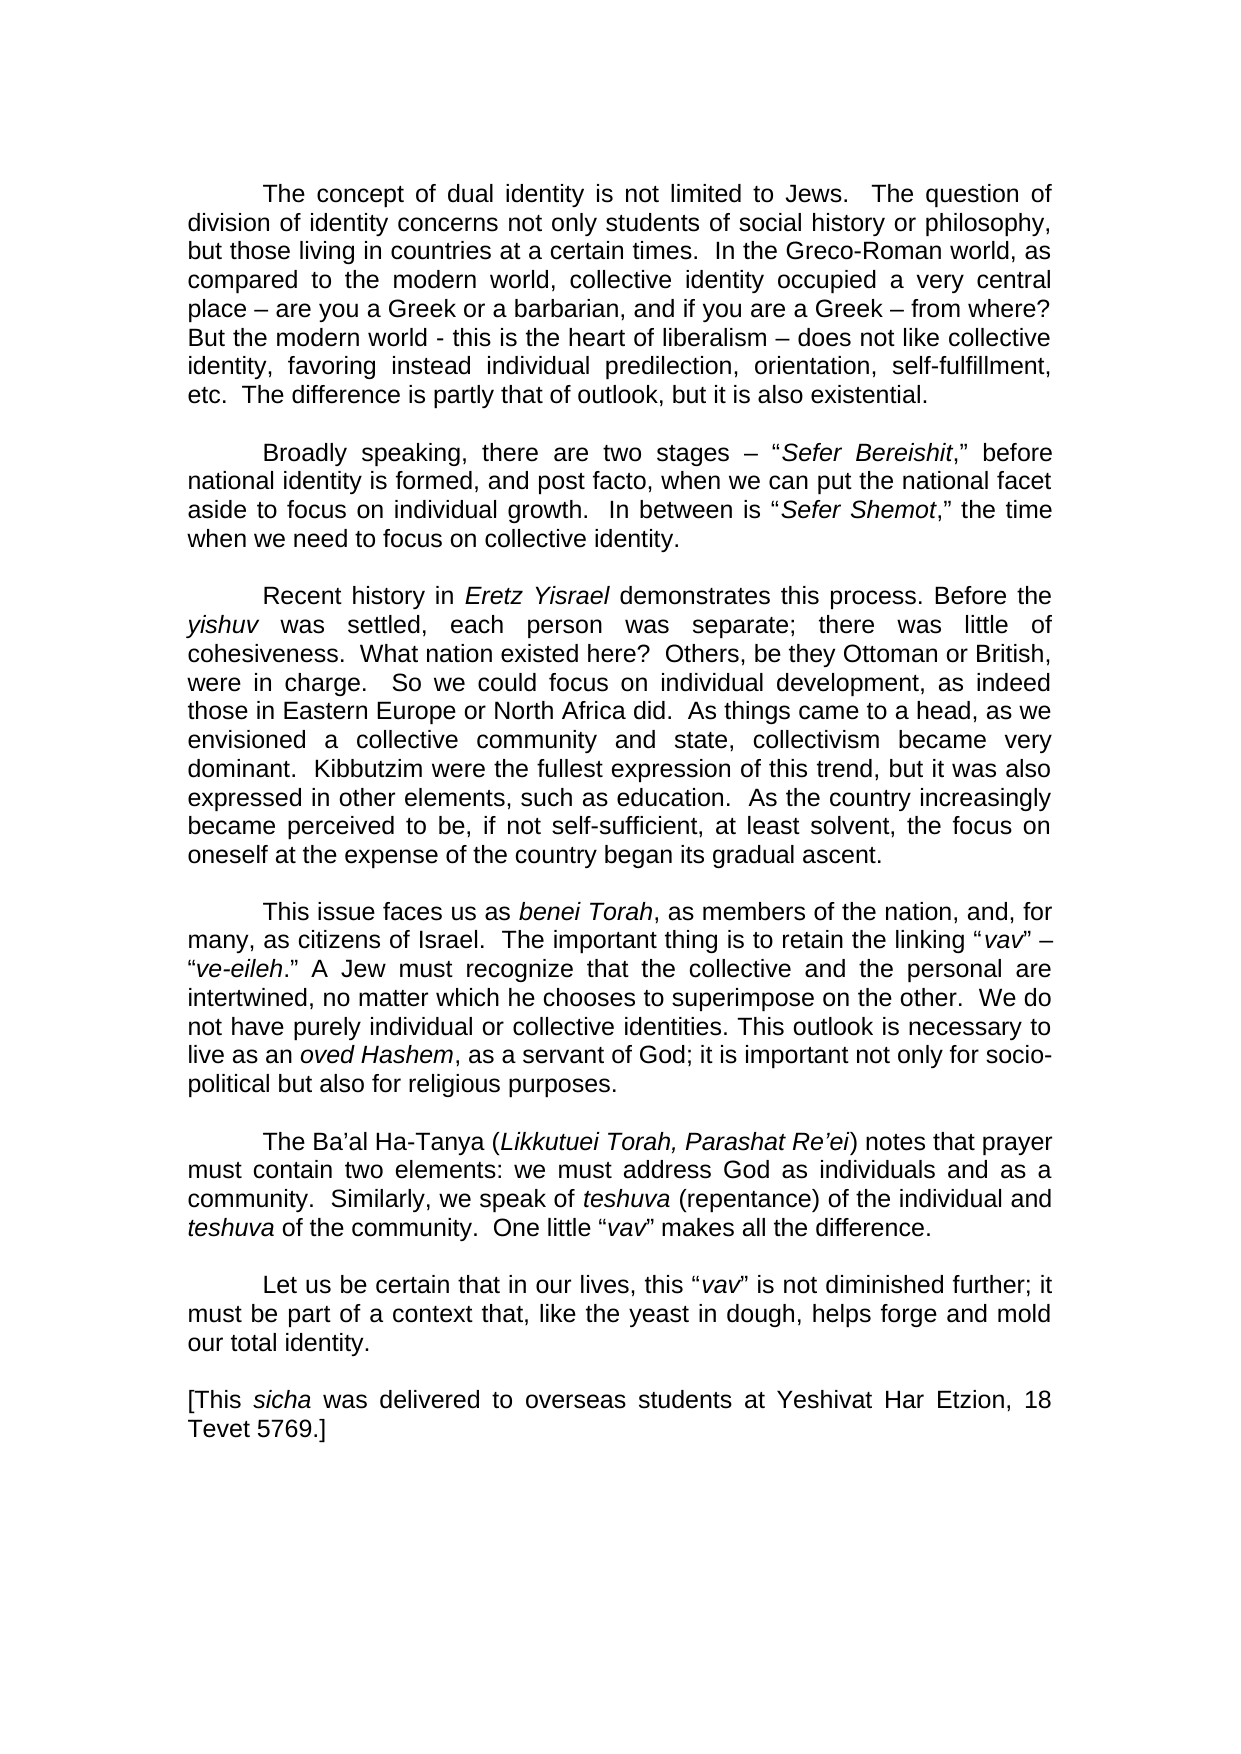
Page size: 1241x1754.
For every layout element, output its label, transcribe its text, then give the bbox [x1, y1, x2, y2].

text [This sicha was delivered to overseas students at , 18 Tevet 5769.] [187, 1386, 1053, 1443]
text Broadly speaking, there are two stages – “Sefer Bereishit,” before national identity is formed, and post facto, when we can put the national facet aside to focus on individual growth. In between is “Sefer Shemot,” the time when we need to focus on collective identity. [187, 437, 1053, 552]
text Let us be certain that in our lives, this “vav” is not diminished further; it must be part of a context that, like the yeast in dough, helps forge and mold our total identity. [187, 1271, 1053, 1357]
text Recent history in Eretz Yisrael demonstrates this process. Before the yishuv was settled, each person was separate; there was little of cohesiveness. What nation existed here? Others, be they Ottoman or British, were in charge. So we could focus on individual development, as indeed those in Eastern Europe or North Africa did. As things came to a head, as we envisioned a collective community and state, collectivism became very dominant. Kibbutzim were the fullest expression of this trend, but it was also expressed in other elements, such as education. As the country increasingly became perceived to be, if not self-sufficient, at least solvent, the focus on oneself at the expense of the country began its gradual ascent. [187, 581, 1053, 869]
text This issue faces us as benei Torah, as members of the nation, and, for many, as citizens of Israel. The important thing is to retain the linking “vav” – “ve-eileh.” A Jew must recognize that the collective and the personal are intertwined, no matter which he chooses to superimpose on the other. We do not have purely individual or collective identities. This outlook is necessary to live as an oved Hashem, as a servant of God; it is important not only for socio-political but also for religious purposes. [187, 897, 1053, 1098]
text The Ba’al Ha-Tanya (Likkutuei Torah, Parashat Re’ei) notes that prayer must contain two elements: we must address God as individuals and as a community. Similarly, we speak of teshuva (repentance) of the individual and teshuva of the community. One little “vav” makes all the difference. [187, 1127, 1053, 1242]
text The concept of dual identity is not limited to Jews. The question of division of identity concerns not only students of social history or philosophy, but those living in countries at a certain times. In the Greco-Roman world, as compared to the modern world, collective identity occupied a very central place – are you a Greek or a barbarian, and if you are a Greek – from where? But the modern world - this is the heart of liberalism – does not like collective identity, favoring instead individual predilection, orientation, self-fulfillment, etc. The difference is partly that of outlook, but it is also existential. [187, 179, 1053, 409]
